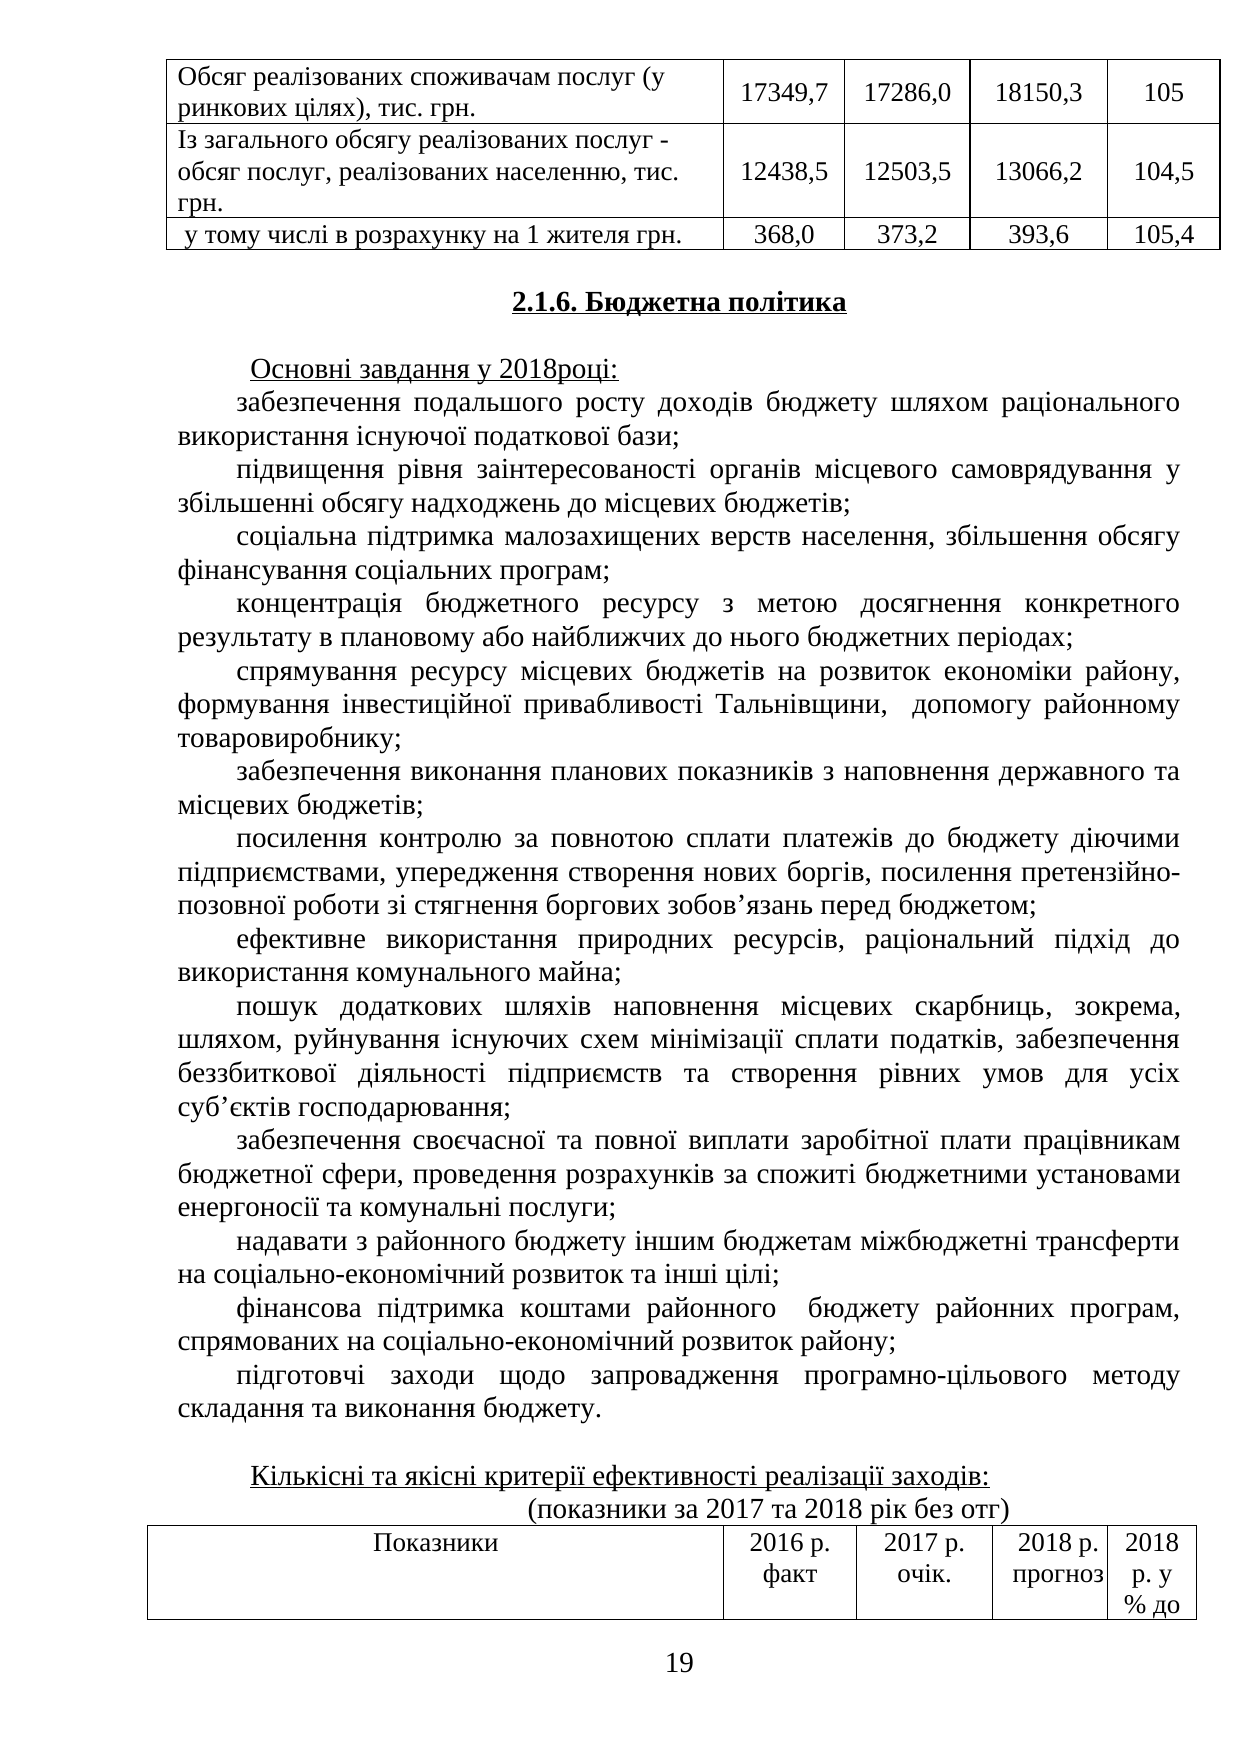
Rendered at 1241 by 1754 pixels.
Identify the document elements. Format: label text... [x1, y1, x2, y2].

table_cell у тому числі в розрахунку на 1 жителя грн. [167, 218, 723, 249]
text (показники за 2017 та 2018 рік без отг) [177, 1491, 1181, 1525]
table_cell 393,6 [971, 218, 1107, 249]
text ефективне використання природних ресурсів, раціональний підхід до використання комунального майна; [177, 921, 1181, 988]
table_header 2018 р. прогноз [993, 1526, 1107, 1619]
text спрямування ресурсу місцевих бюджетів на розвиток економіки району, формування інвестиційної привабливості Тальнівщини, допомогу районному товаровиробнику; [177, 653, 1181, 753]
text надавати з районного бюджету іншим бюджетам міжбюджетні трансферти на соціально-економічний розвиток та інші цілі; [177, 1223, 1181, 1290]
text пошук додаткових шляхів наповнення місцевих скарбниць, зокрема, шляхом, руйнування існуючих схем мінімізації сплати податків, забезпечення беззбиткової діяльності підприємств та створення рівних умов для усіх суб’єктів господарювання; [177, 988, 1181, 1122]
text концентрація бюджетного ресурсу з метою досягнення конкретного результату в плановому або найближчих до нього бюджетних періодах; [177, 586, 1181, 653]
table_cell 373,2 [845, 218, 969, 249]
text підвищення рівня заінтересованості органів місцевого самоврядування у збільшенні обсягу надходжень до місцевих бюджетів; [177, 451, 1181, 518]
table_cell Обсяг реалізованих споживачам послуг (у ринкових цілях), тис. грн. [167, 60, 723, 122]
table_cell Із загального обсягу реалізованих послуг - обсяг послуг, реалізованих населенню, тис. грн. [167, 124, 723, 217]
text підготовчі заходи щодо запровадження програмно-цільового методу складання та виконання бюджету. [177, 1357, 1181, 1424]
table_cell 105,4 [1108, 218, 1219, 249]
table_cell 12438,5 [724, 124, 844, 217]
table_cell 105 [1108, 60, 1219, 122]
table_cell 12503,5 [845, 124, 969, 217]
table_header 2016 р. факт [724, 1526, 856, 1619]
text посилення контролю за повнотою сплати платежів до бюджету діючими підприємствами, упередження створення нових боргів, посилення претензійно-позовної роботи зі стягнення боргових зобов’язань перед бюджетом; [177, 820, 1181, 921]
table_header Показники [148, 1526, 723, 1619]
text Кількісні та якісні критерії ефективності реалізації заходів: [177, 1458, 1181, 1491]
table_cell 17349,7 [724, 60, 844, 122]
table_cell 17286,0 [845, 60, 969, 122]
table_header 2017 р. очік. [857, 1526, 992, 1619]
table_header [1108, 1526, 1196, 1619]
table_cell 104,5 [1108, 124, 1219, 217]
table_cell 13066,2 [971, 124, 1107, 217]
table_cell 368,0 [724, 218, 844, 249]
text забезпечення виконання планових показників з наповнення державного та місцевих бюджетів; [177, 753, 1181, 820]
text забезпечення своєчасної та повної виплати заробітної плати працівникам бюджетної сфери, проведення розрахунків за спожиті бюджетними установами енергоносії та комунальні послуги; [177, 1122, 1181, 1223]
text Основні завдання у 2018році: [177, 351, 1181, 384]
text фінансова підтримка коштами районного бюджету районних програм, спрямованих на соціально-економічний розвиток району; [177, 1290, 1181, 1357]
text забезпечення подальшого росту доходів бюджету шляхом раціонального використання існуючої податкової бази; [177, 384, 1181, 451]
table_cell 18150,3 [971, 60, 1107, 122]
text соціальна підтримка малозахищених верств населення, збільшення обсягу фінансування соціальних програм; [177, 518, 1181, 586]
text 2.1.6. Бюджетна політика [177, 284, 1181, 317]
